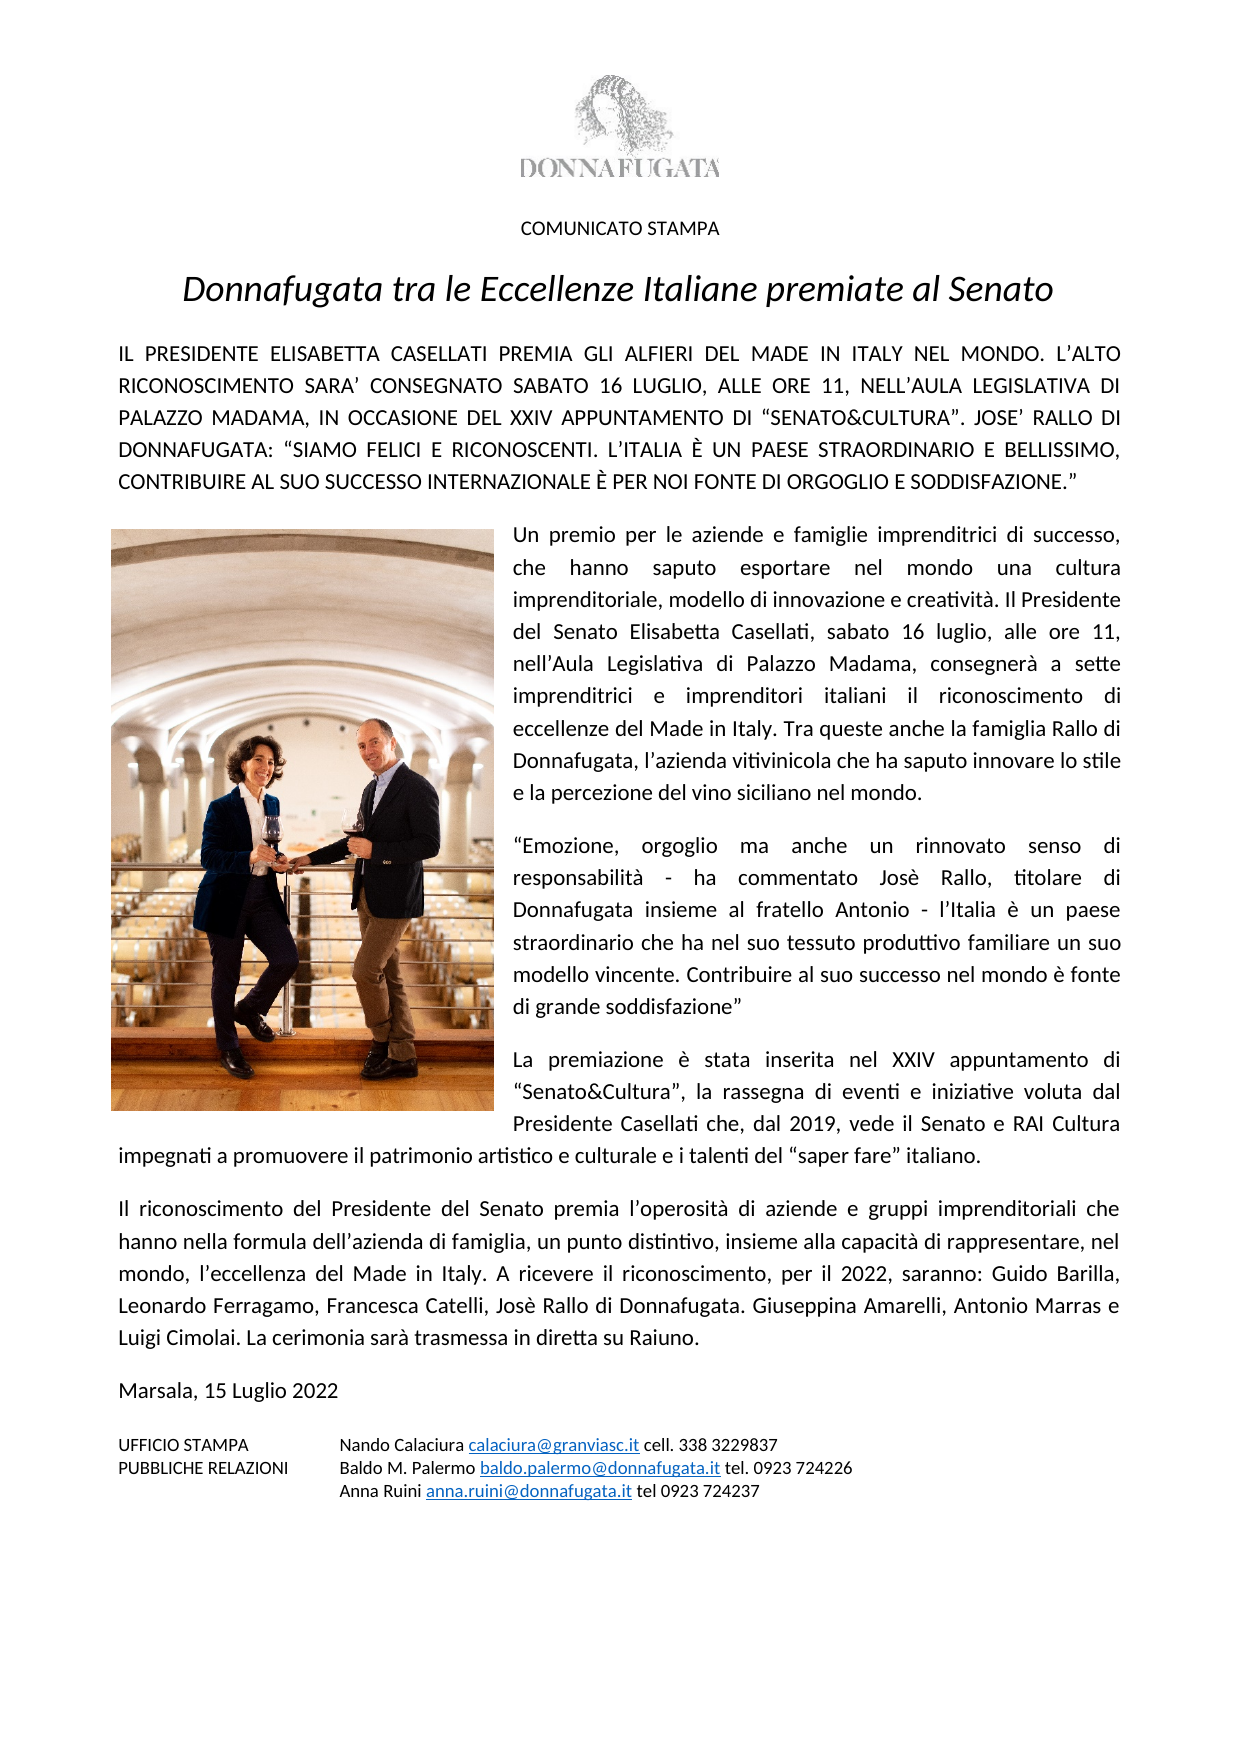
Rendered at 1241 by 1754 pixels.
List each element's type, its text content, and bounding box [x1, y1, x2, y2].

picture [109, 529, 494, 1108]
text “Emozione, orgoglio ma anche un rinnovato senso di responsabilità - ha commentato Josè Rallo, titolare di Donnafugata insieme al fratello Antonio - l’Italia è un paese straordinario che ha nel suo tessuto produttivo familiare un suo modello vincente. Contribuire al suo successo nel mondo è fonte di grande soddisfazione” [494, 831, 1122, 1020]
text Il riconoscimento del Presidente del Senato premia l’operosità di aziende e gruppi imprenditoriali che hanno nella formula dell’azienda di famiglia, un punto distintivo, insieme alla capacità di rappresentare, nel mondo, l’eccellenza del Made in Italy. A ricevere il riconoscimento, per il 2022, saranno: Guido Barilla, Leonardo Ferragamo, Francesca Catelli, Josè Rallo di Donnafugata. Giuseppina Amarelli, Antonio Marras e Luigi Cimolai. La cerimonia sarà trasmessa in diretta su Raiuno. [118, 1194, 1122, 1351]
text Un premio per le aziende e famiglie imprenditrici di successo, che hanno saputo esportare nel mondo una cultura imprenditoriale, modello di innovazione e creatività. Il Presidente del Senato Elisabetta Casellati, sabato 16 luglio, alle ore 11, nell’Aula Legislativa di Palazzo Madama, consegnerà a sette imprenditrici e imprenditori italiani il riconoscimento di eccellenze del Made in Italy. Tra queste anche la famiglia Rallo di Donnafugata, l’azienda vitivinicola che ha saputo innovare lo stile e la percezione del vino siciliano nel mondo. [118, 521, 1122, 806]
text PUBBLICHE RELAZIONI Baldo M. Palermo baldo.palermo@donnafugata.it tel. 0923 724226 Anna Ruini anna.ruini@donnafugata.it tel 0923 724237 [118, 1456, 1122, 1502]
picture [518, 75, 719, 175]
text UFFICIO STAMPA Nando Calaciura calaciura@granviasc.it cell. 338 3229837 [118, 1433, 1122, 1456]
text Donnafugata tra le Eccellenze Italiane premiate al Senato [118, 265, 1122, 311]
text La premiazione è stata inserita nel XXIV appuntamento di “Senato&Cultura”, la rassegna di eventi e iniziative voluta dal Presidente Casellati che, dal 2019, vede il Senato e RAI Cultura impegnati a promuovere il patrimonio artistico e culturale e i talenti del “saper fare” italiano. [118, 1045, 1122, 1169]
text IL PRESIDENTE ELISABETTA CASELLATI PREMIA GLI ALFIERI DEL MADE IN ITALY NEL MONDO. L’ALTO RICONOSCIMENTO SARA’ CONSEGNATO SABATO 16 LUGLIO, ALLE ORE 11, NELL’AULA LEGISLATIVA DI PALAZZO MADAMA, IN OCCASIONE DEL XXIV APPUNTAMENTO DI “SENATO&CULTURA”. JOSE’ RALLO DI DONNAFUGATA: “SIAMO FELICI E RICONOSCENTI. L’ITALIA È UN PAESE STRAORDINARIO E BELLISSIMO, CONTRIBUIRE AL SUO SUCCESSO INTERNAZIONALE È PER NOI FONTE DI ORGOGLIO E SODDISFAZIONE.” [118, 339, 1122, 496]
text COMUNICATO STAMPA [118, 215, 1122, 241]
text Marsala, 15 Luglio 2022 [118, 1376, 1122, 1404]
